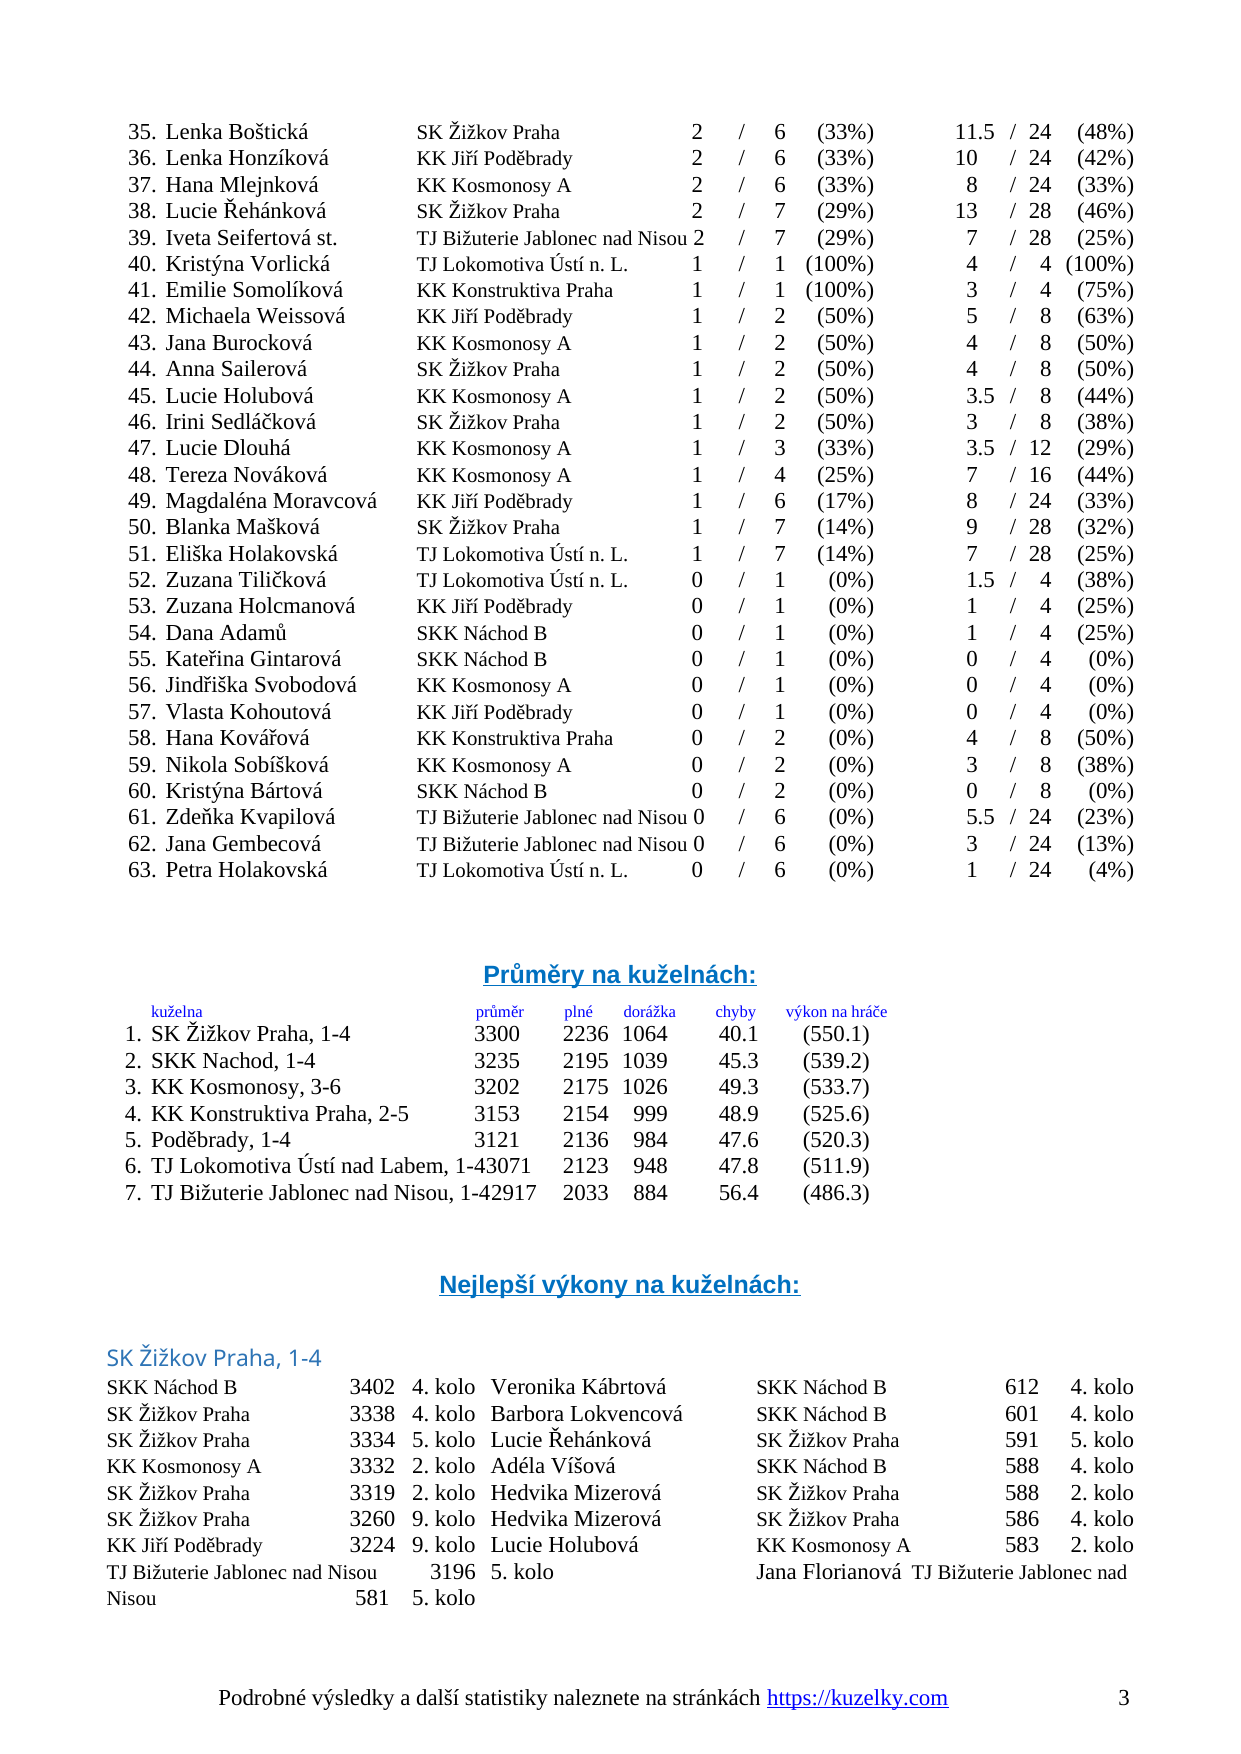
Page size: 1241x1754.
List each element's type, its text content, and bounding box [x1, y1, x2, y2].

text 2. SKK Nachod, 1-4 3235 2195 1039 45.3 (539.2) [106, 1047, 1134, 1073]
subtitle SK Žižkov Praha, 1-4 [106, 1342, 1134, 1373]
text 36. Lenka Honzíková KK Jiří Poděbrady 2 / 6 (33%) 10 / 24 (42%) [106, 144, 1134, 171]
text 58. Hana Kovářová KK Konstruktiva Praha 0 / 2 (0%) 4 / 8 (50%) [106, 724, 1134, 751]
text 55. Kateřina Gintarová SKK Náchod B 0 / 1 (0%) 0 / 4 (0%) [106, 645, 1134, 672]
text SK Žižkov Praha 3334 5. kolo Lucie Řehánková SK Žižkov Praha 591 5. kolo [106, 1426, 1134, 1452]
text 53. Zuzana Holcmanová KK Jiří Poděbrady 0 / 1 (0%) 1 / 4 (25%) [106, 592, 1134, 619]
text 54. Dana Adamů SKK Náchod B 0 / 1 (0%) 1 / 4 (25%) [106, 619, 1134, 645]
text 5. Poděbrady, 1-4 3121 2136 984 47.6 (520.3) [106, 1126, 1134, 1152]
text 62. Jana Gembecová TJ Bižuterie Jablonec nad Nisou 0 / 6 (0%) 3 / 24 (13%) [106, 830, 1134, 856]
text 57. Vlasta Kohoutová KK Jiří Poděbrady 0 / 1 (0%) 0 / 4 (0%) [106, 698, 1134, 724]
text kuželna průměr plné dorážka chyby výkon na hráče [106, 1001, 1134, 1021]
text 47. Lucie Dlouhá KK Kosmonosy A 1 / 3 (33%) 3.5 / 12 (29%) [106, 434, 1134, 461]
text 59. Nikola Sobíšková KK Kosmonosy A 0 / 2 (0%) 3 / 8 (38%) [106, 751, 1134, 777]
text 35. Lenka Boštická SK Žižkov Praha 2 / 6 (33%) 11.5 / 24 (48%) [106, 118, 1134, 144]
text SK Žižkov Praha 3338 4. kolo Barbora Lokvencová SKK Náchod B 601 4. kolo [106, 1399, 1134, 1426]
text 1. SK Žižkov Praha, 1-4 3300 2236 1064 40.1 (550.1) [106, 1021, 1134, 1047]
text 60. Kristýna Bártová SKK Náchod B 0 / 2 (0%) 0 / 8 (0%) [106, 777, 1134, 803]
text Průměry na kuželnách: [94, 960, 1145, 989]
text SKK Náchod B 3402 4. kolo Veronika Kábrtová SKK Náchod B 612 4. kolo [106, 1373, 1134, 1399]
text 51. Eliška Holakovská TJ Lokomotiva Ústí n. L. 1 / 7 (14%) 7 / 28 (25%) [106, 540, 1134, 566]
text TJ Bižuterie Jablonec nad Nisou 3196 5. kolo Jana Florianová TJ Bižuterie Jablonec nad Nisou 581 5. kolo [106, 1558, 1134, 1610]
text 44. Anna Sailerová SK Žižkov Praha 1 / 2 (50%) 4 / 8 (50%) [106, 355, 1134, 382]
text SK Žižkov Praha 3319 2. kolo Hedvika Mizerová SK Žižkov Praha 588 2. kolo [106, 1479, 1134, 1505]
text 41. Emilie Somolíková KK Konstruktiva Praha 1 / 1 (100%) 3 / 4 (75%) [106, 276, 1134, 303]
text 38. Lucie Řehánková SK Žižkov Praha 2 / 7 (29%) 13 / 28 (46%) [106, 197, 1134, 223]
text 39. Iveta Seifertová st. TJ Bižuterie Jablonec nad Nisou 2 / 7 (29%) 7 / 28 (25%) [106, 223, 1134, 250]
text 3. KK Kosmonosy, 3-6 3202 2175 1026 49.3 (533.7) [106, 1073, 1134, 1099]
text 61. Zdeňka Kvapilová TJ Bižuterie Jablonec nad Nisou 0 / 6 (0%) 5.5 / 24 (23%) [106, 803, 1134, 830]
text 42. Michaela Weissová KK Jiří Poděbrady 1 / 2 (50%) 5 / 8 (63%) [106, 303, 1134, 329]
text 46. Irini Sedláčková SK Žižkov Praha 1 / 2 (50%) 3 / 8 (38%) [106, 408, 1134, 434]
text 50. Blanka Mašková SK Žižkov Praha 1 / 7 (14%) 9 / 28 (32%) [106, 513, 1134, 540]
text 45. Lucie Holubová KK Kosmonosy A 1 / 2 (50%) 3.5 / 8 (44%) [106, 382, 1134, 408]
text 49. Magdaléna Moravcová KK Jiří Poděbrady 1 / 6 (17%) 8 / 24 (33%) [106, 487, 1134, 513]
text SK Žižkov Praha 3260 9. kolo Hedvika Mizerová SK Žižkov Praha 586 4. kolo [106, 1505, 1134, 1531]
text 52. Zuzana Tiličková TJ Lokomotiva Ústí n. L. 0 / 1 (0%) 1.5 / 4 (38%) [106, 566, 1134, 592]
text 63. Petra Holakovská TJ Lokomotiva Ústí n. L. 0 / 6 (0%) 1 / 24 (4%) [106, 856, 1134, 882]
text KK Kosmonosy A 3332 2. kolo Adéla Víšová SKK Náchod B 588 4. kolo [106, 1452, 1134, 1479]
text 7. TJ Bižuterie Jablonec nad Nisou, 1-4 2917 2033 884 56.4 (486.3) [106, 1179, 1134, 1205]
text 43. Jana Burocková KK Kosmonosy A 1 / 2 (50%) 4 / 8 (50%) [106, 329, 1134, 355]
text 40. Kristýna Vorlická TJ Lokomotiva Ústí n. L. 1 / 1 (100%) 4 / 4 (100%) [106, 250, 1134, 276]
text 4. KK Konstruktiva Praha, 2-5 3153 2154 999 48.9 (525.6) [106, 1099, 1134, 1126]
text 6. TJ Lokomotiva Ústí nad Labem, 1-4 3071 2123 948 47.8 (511.9) [106, 1152, 1134, 1179]
text Nejlepší výkony na kuželnách: [94, 1270, 1145, 1299]
text 48. Tereza Nováková KK Kosmonosy A 1 / 4 (25%) 7 / 16 (44%) [106, 461, 1134, 487]
text 56. Jindřiška Svobodová KK Kosmonosy A 0 / 1 (0%) 0 / 4 (0%) [106, 672, 1134, 698]
text KK Jiří Poděbrady 3224 9. kolo Lucie Holubová KK Kosmonosy A 583 2. kolo [106, 1531, 1134, 1558]
text 37. Hana Mlejnková KK Kosmonosy A 2 / 6 (33%) 8 / 24 (33%) [106, 171, 1134, 197]
